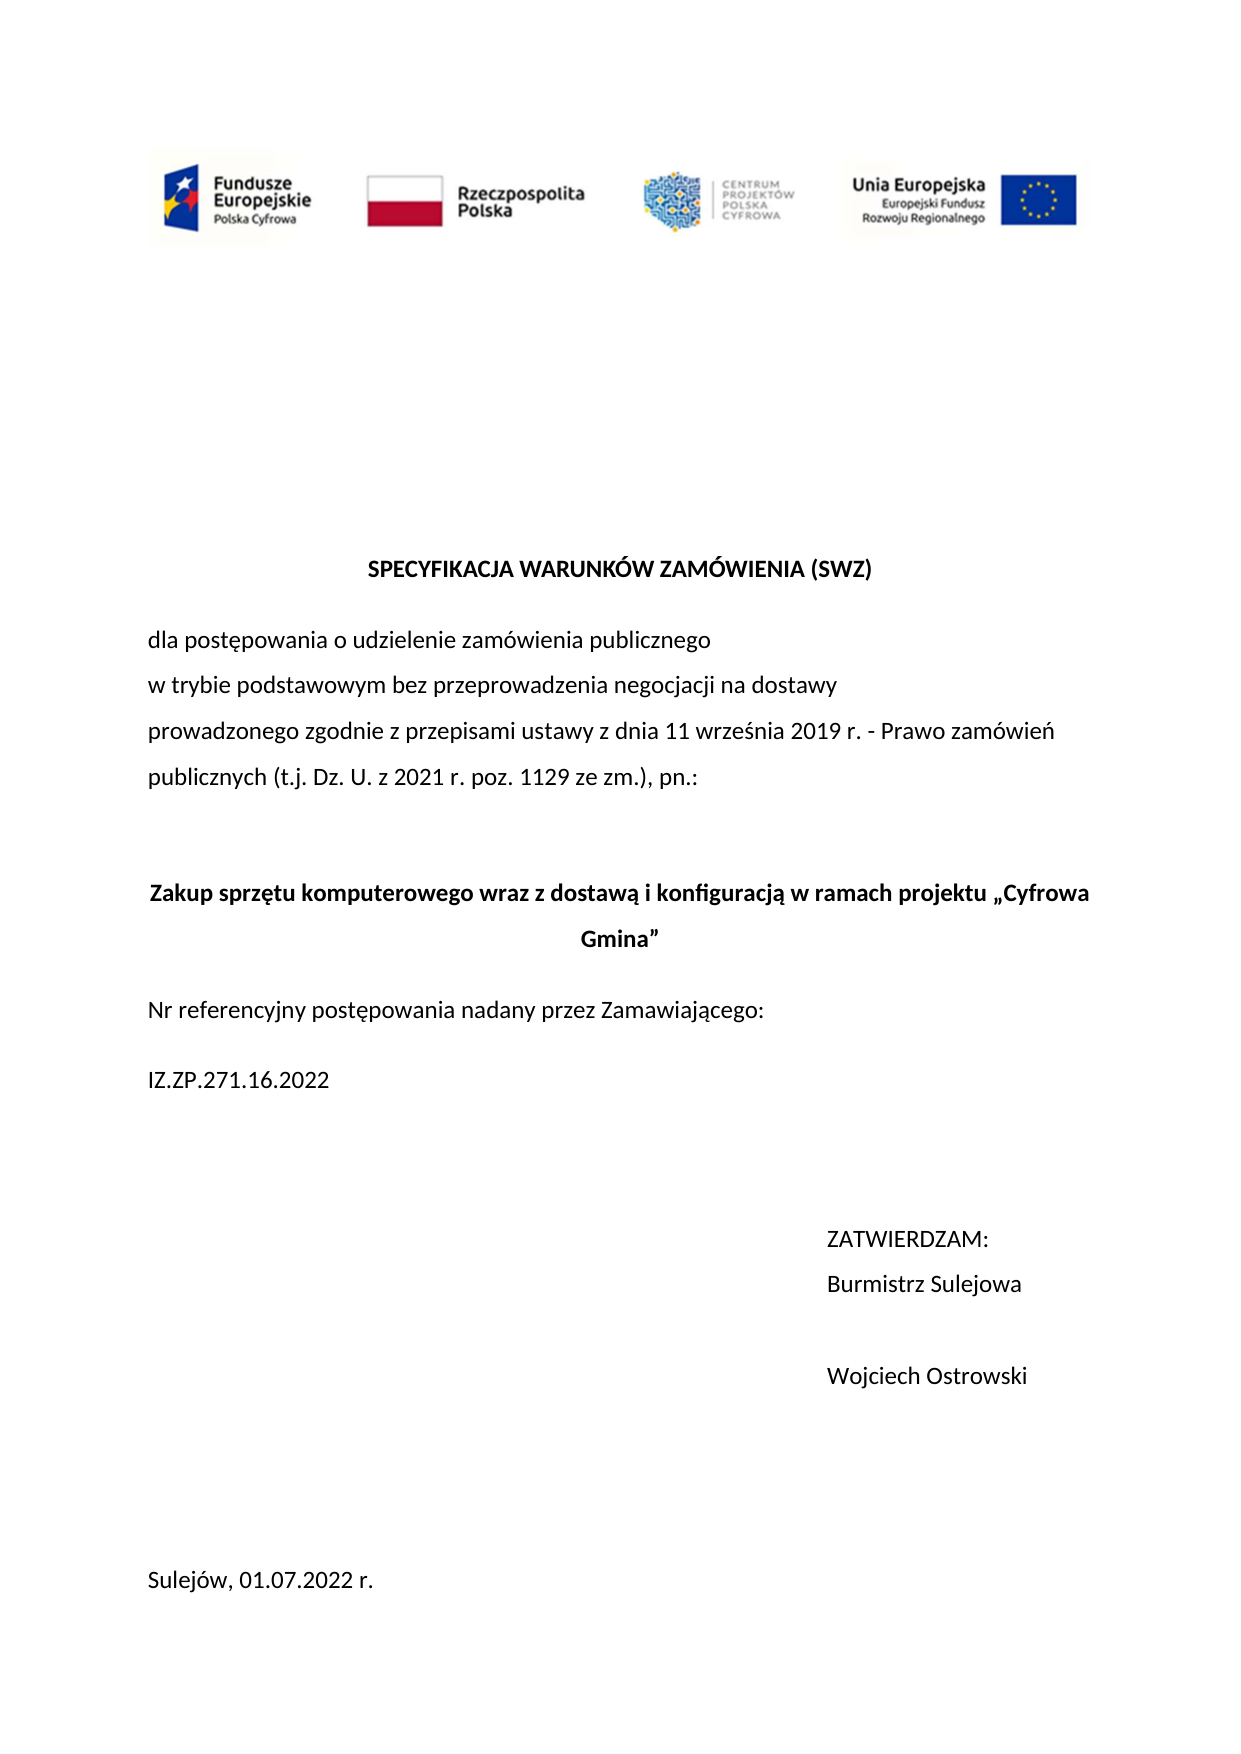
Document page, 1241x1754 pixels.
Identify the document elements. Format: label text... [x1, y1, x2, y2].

text Burmistrz Sulejowa [148, 1268, 1093, 1299]
text IZ.ZP.271.16.2022 [148, 1064, 1093, 1095]
text dla postępowania o udzielenie zamówienia publicznego [148, 624, 1093, 654]
text ZATWIERDZAM: [148, 1223, 1093, 1253]
subtitle SPECYFIKACJA WARUNKÓW ZAMÓWIENIA (SWZ) [148, 553, 1093, 583]
text w trybie podstawowym bez przeprowadzenia negocjacji na dostawy [148, 669, 1093, 700]
text Wojciech Ostrowski [148, 1360, 1093, 1391]
text Nr referencyjny postępowania nadany przez Zamawiającego: [148, 994, 1093, 1024]
text Sulejów, 01.07.2022 r. [148, 1564, 1093, 1594]
text Zakup sprzętu komputerowego wraz z dostawą i konfiguracją w ramach projektu „Cyfrowa Gmina” [148, 877, 1093, 954]
picture [147, 147, 1093, 255]
text prowadzonego zgodnie z przepisami ustawy z dnia 11 września 2019 r. - Prawo zamówień publicznych (t.j. Dz. U. z 2021 r. poz. 1129 ze zm.), pn.: [148, 715, 1093, 791]
